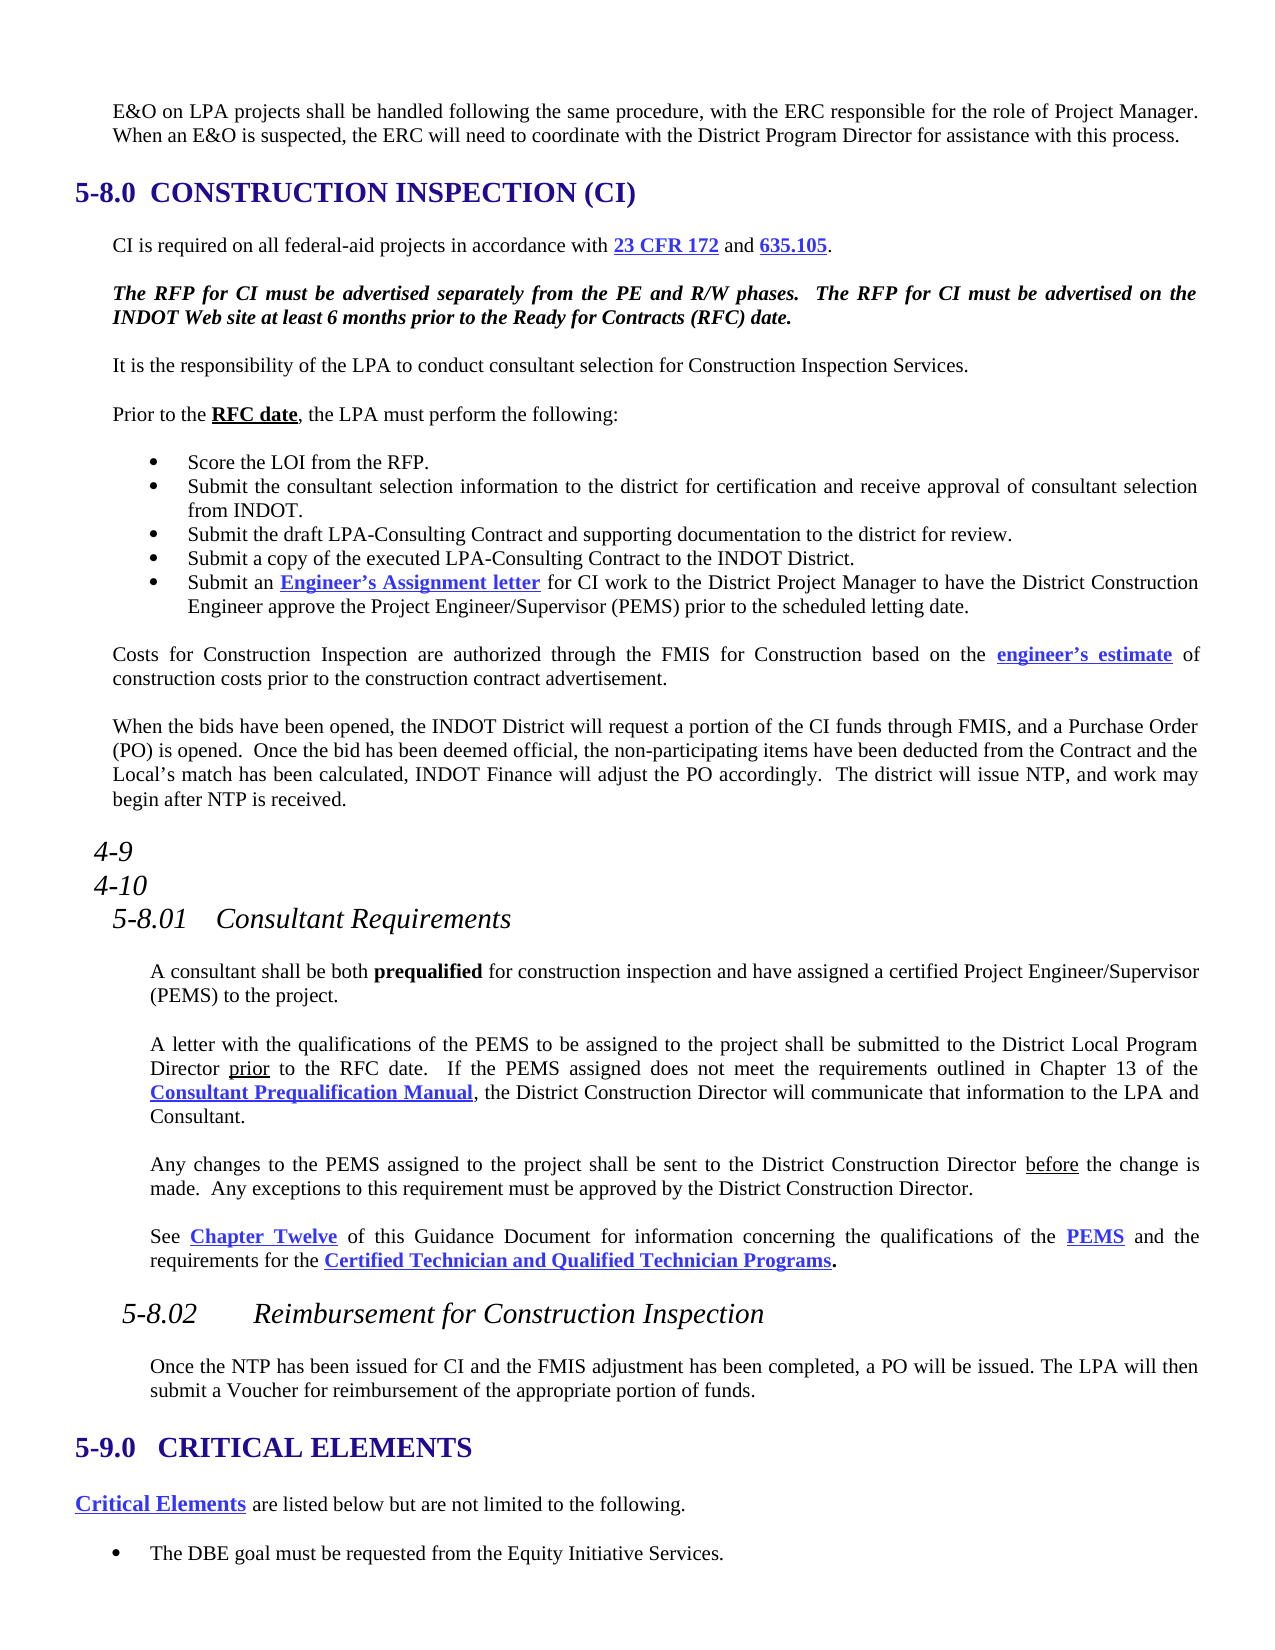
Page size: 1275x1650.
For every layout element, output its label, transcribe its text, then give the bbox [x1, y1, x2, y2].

text CI is required on all federal-aid projects in accordance with 23 CFR 172 and 635.105. [112, 233, 1200, 257]
text Prior to the RFC date, the LPA must perform the following: [112, 401, 1200, 426]
text Critical Elements are listed below but are not limited to the following. [75, 1490, 1200, 1516]
text A consultant shall be both prequalified for construction inspection and have assigned a certified Project Engineer/Supervisor (PEMS) to the project. [150, 959, 1200, 1007]
subtitle Consultant Requirements [112, 902, 1200, 935]
text Once the NTP has been issued for CI and the FMIS adjustment has been completed, a PO will be issued. The LPA will then submit a Voucher for reimbursement of the appropriate portion of funds. [150, 1354, 1200, 1402]
list Submit an Engineer’s Assignment letter for CI work to the District Project Manager to have the District Construction Engineer approve the Project Engineer/Supervisor (PEMS) prior to the scheduled letting date. [150, 570, 1200, 618]
text E&O on LPA projects shall be handled following the same procedure, with the ERC responsible for the role of Project Manager. When an E&O is suspected, the ERC will need to coordinate with the District Program Director for assistance with this process. [112, 99, 1200, 147]
list Submit the draft LPA-Consulting Contract and supporting documentation to the district for review. [150, 522, 1200, 546]
text See Chapter Twelve of this Guidance Document for information concerning the qualifications of the PEMS and the requirements for the Certified Technician and Qualified Technician Programs. [150, 1224, 1200, 1272]
list The DBE goal must be requested from the Equity Initiative Services. [112, 1540, 1200, 1564]
text It is the responsibility of the LPA to conduct consultant selection for Construction Inspection Services. [112, 353, 1200, 377]
list Submit a copy of the executed LPA-Consulting Contract to the INDOT District. [150, 546, 1200, 570]
list Submit the consultant selection information to the district for certification and receive approval of consultant selection from INDOT. [150, 474, 1200, 522]
list Score the LOI from the RFP. [150, 449, 1200, 474]
subtitle 5-8.0 CONSTRUCTION INSPECTION (CI) [75, 175, 1200, 209]
text The RFP for CI must be advertised separately from the PE and R/W phases. The RFP for CI must be advertised on the INDOT Web site at least 6 months prior to the Ready for Contracts (RFC) date. [112, 281, 1200, 329]
subtitle Reimbursement for Construction Inspection [122, 1296, 1200, 1330]
subtitle 5-9.0 CRITICAL ELEMENTS [75, 1430, 1200, 1464]
text When the bids have been opened, the INDOT District will request a portion of the CI funds through FMIS, and a Purchase Order (PO) is opened. Once the bid has been deemed official, the non-participating items have been deducted from the Contract and the Local’s match has been calculated, INDOT Finance will adjust the PO accordingly. The district will issue NTP, and work may begin after NTP is received. [112, 714, 1200, 811]
text Costs for Construction Inspection are authorized through the FMIS for Construction based on the engineer’s estimate of construction costs prior to the construction contract advertisement. [112, 642, 1200, 690]
text Any changes to the PEMS assigned to the project shall be sent to the District Construction Director before the change is made. Any exceptions to this requirement must be approved by the District Construction Director. [150, 1152, 1200, 1200]
text A letter with the qualifications of the PEMS to be assigned to the project shall be submitted to the District Local Program Director prior to the RFC date. If the PEMS assigned does not meet the requirements outlined in Chapter 13 of the Consultant Prequalification Manual, the District Construction Director will communicate that information to the LPA and Consultant. [150, 1031, 1200, 1128]
